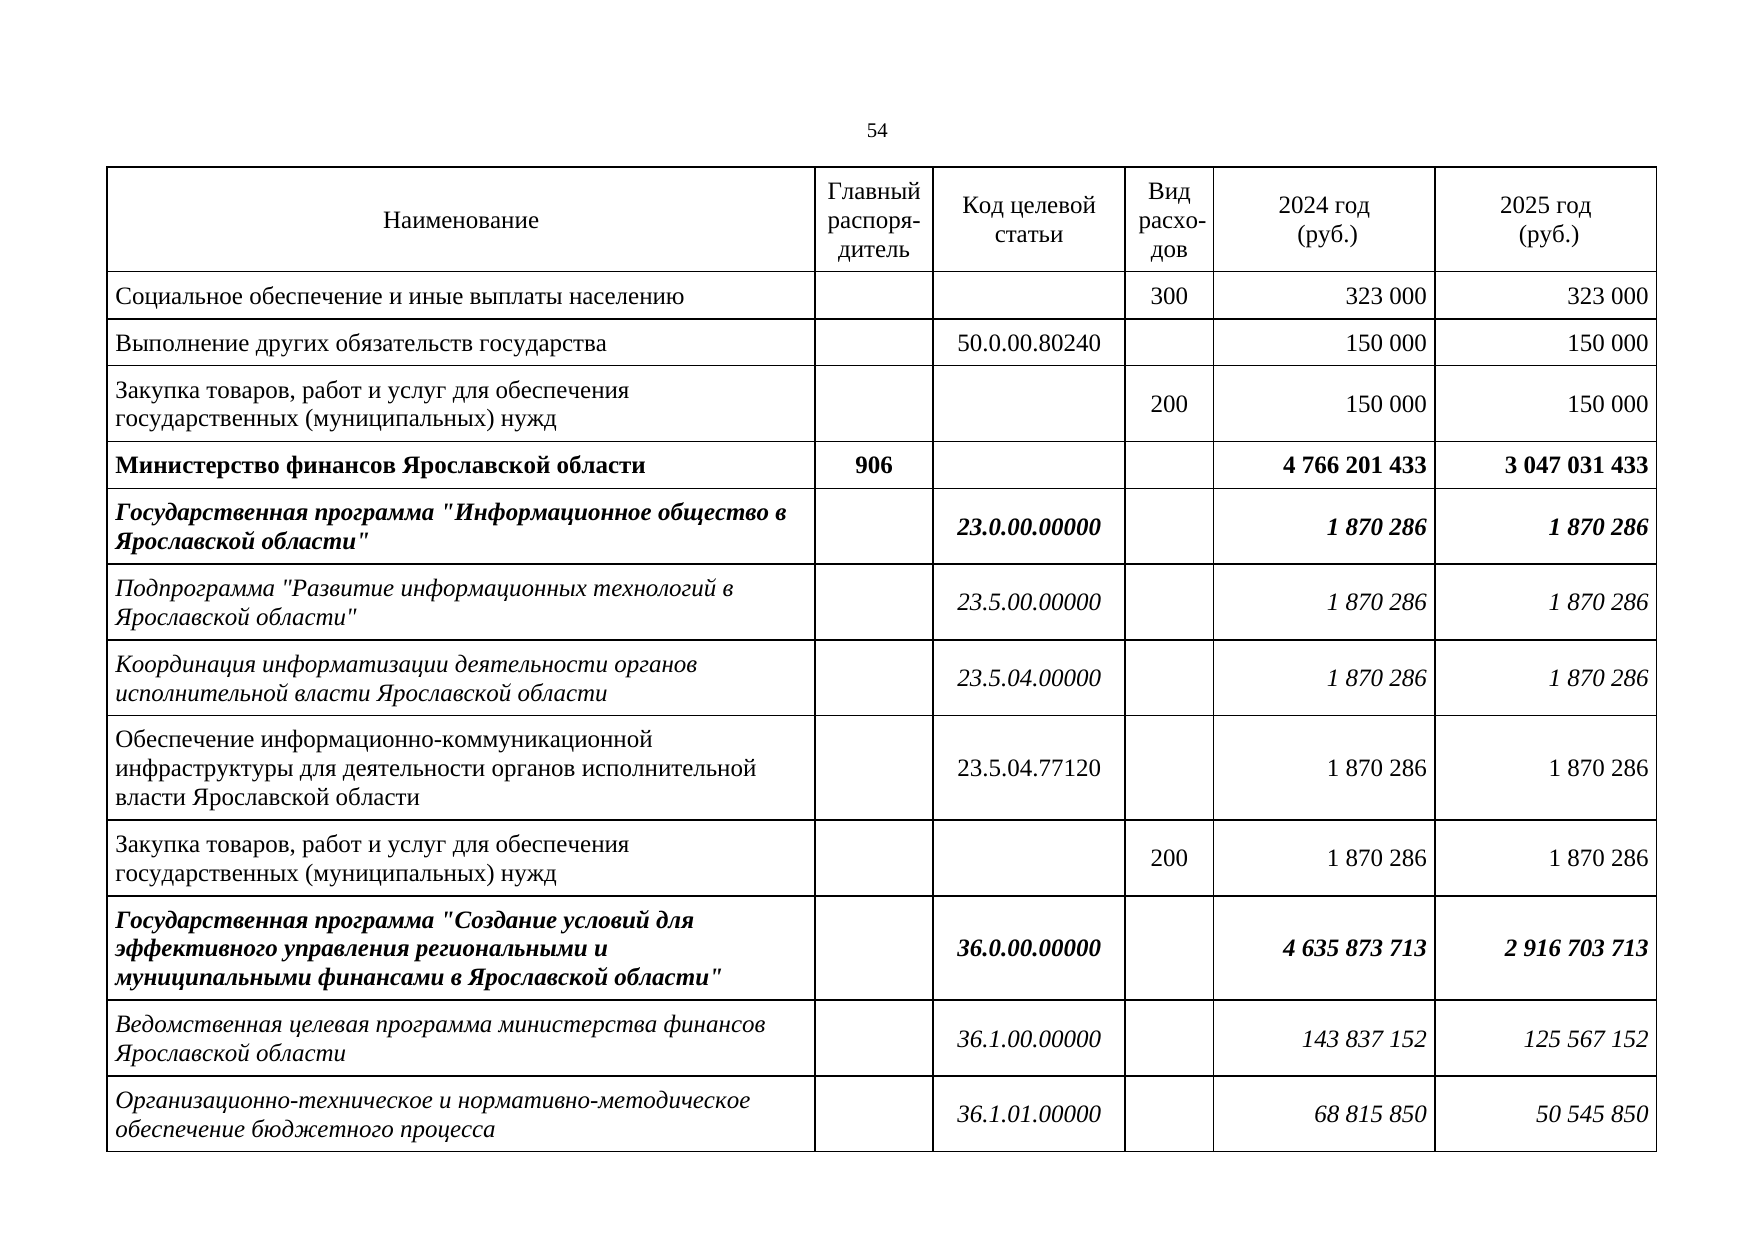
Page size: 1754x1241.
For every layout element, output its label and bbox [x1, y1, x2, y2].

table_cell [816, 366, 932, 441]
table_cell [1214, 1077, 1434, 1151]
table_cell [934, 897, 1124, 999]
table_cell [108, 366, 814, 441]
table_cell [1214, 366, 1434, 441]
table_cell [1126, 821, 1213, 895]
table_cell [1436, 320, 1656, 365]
table_header [1436, 168, 1656, 271]
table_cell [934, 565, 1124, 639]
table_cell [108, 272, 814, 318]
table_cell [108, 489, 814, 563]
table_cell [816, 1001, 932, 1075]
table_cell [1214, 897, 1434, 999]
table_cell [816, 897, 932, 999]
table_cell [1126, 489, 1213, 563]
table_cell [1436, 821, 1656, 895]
table_header [1214, 168, 1434, 271]
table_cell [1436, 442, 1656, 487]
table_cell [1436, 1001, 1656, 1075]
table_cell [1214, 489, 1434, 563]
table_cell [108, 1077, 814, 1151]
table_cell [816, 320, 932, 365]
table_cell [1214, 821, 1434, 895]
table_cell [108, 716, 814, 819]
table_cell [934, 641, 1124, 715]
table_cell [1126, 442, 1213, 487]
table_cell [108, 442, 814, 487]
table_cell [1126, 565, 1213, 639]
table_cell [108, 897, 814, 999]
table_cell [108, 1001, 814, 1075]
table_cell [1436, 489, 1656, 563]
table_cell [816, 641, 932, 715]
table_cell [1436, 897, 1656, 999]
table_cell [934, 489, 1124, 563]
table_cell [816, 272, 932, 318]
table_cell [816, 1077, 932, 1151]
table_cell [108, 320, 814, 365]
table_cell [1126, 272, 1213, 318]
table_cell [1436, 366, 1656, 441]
table_header [934, 168, 1124, 271]
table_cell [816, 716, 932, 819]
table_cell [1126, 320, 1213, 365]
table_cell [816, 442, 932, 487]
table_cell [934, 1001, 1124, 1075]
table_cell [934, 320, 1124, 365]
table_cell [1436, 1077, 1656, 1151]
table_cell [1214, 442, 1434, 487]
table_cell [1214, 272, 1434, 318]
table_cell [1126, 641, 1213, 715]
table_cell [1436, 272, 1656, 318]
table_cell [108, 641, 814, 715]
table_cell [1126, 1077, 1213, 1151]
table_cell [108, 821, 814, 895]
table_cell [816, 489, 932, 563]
table_header [108, 168, 814, 271]
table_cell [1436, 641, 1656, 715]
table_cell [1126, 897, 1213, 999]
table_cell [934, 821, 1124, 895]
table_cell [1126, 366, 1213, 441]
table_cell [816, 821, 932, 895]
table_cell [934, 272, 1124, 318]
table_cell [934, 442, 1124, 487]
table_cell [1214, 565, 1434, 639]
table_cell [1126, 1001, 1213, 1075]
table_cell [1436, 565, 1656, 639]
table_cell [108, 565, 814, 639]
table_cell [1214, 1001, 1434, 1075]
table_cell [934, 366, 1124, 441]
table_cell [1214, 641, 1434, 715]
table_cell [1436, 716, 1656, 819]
table_header [1126, 168, 1213, 271]
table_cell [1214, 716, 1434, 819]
table_header [816, 168, 932, 271]
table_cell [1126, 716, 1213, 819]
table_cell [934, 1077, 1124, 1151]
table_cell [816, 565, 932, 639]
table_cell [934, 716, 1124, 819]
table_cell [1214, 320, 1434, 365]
